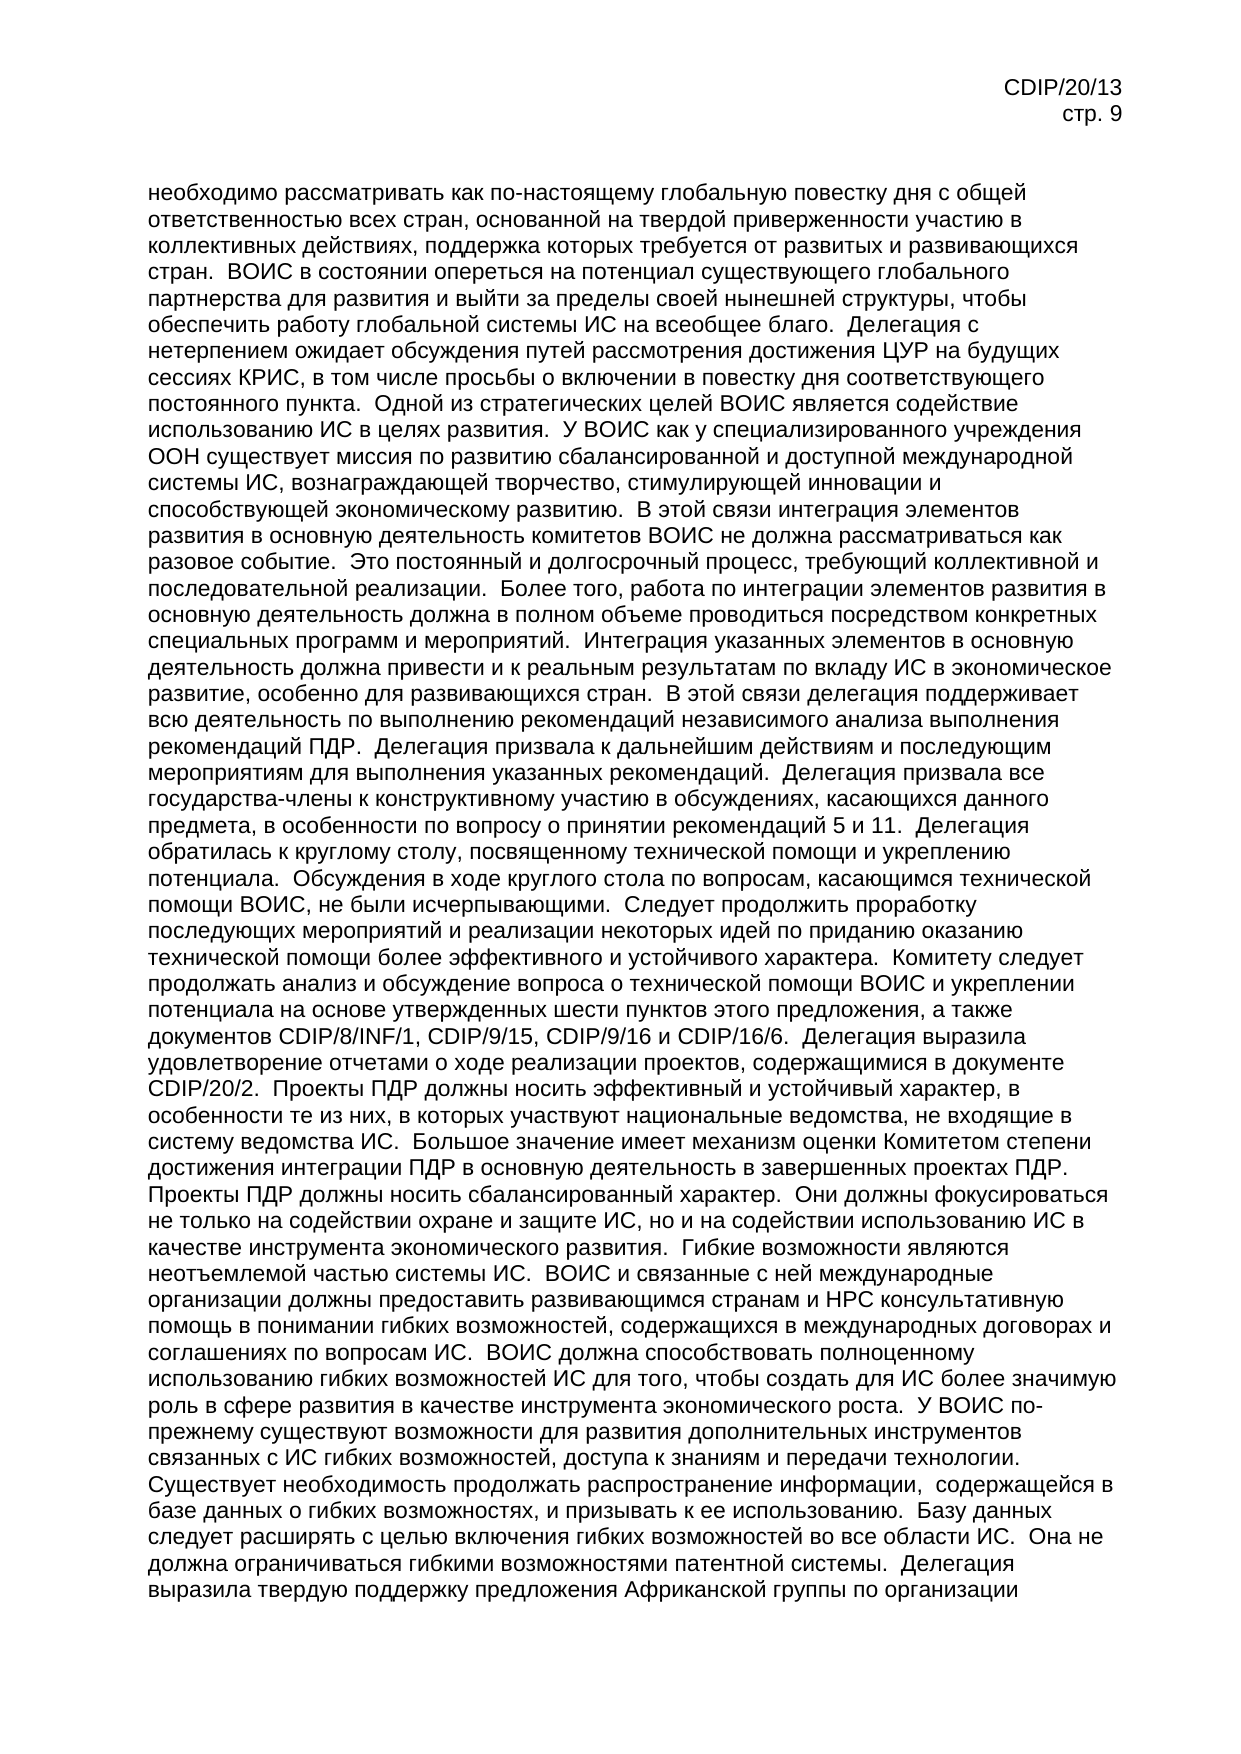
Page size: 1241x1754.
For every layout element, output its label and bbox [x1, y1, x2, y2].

text [148, 179, 1122, 1602]
